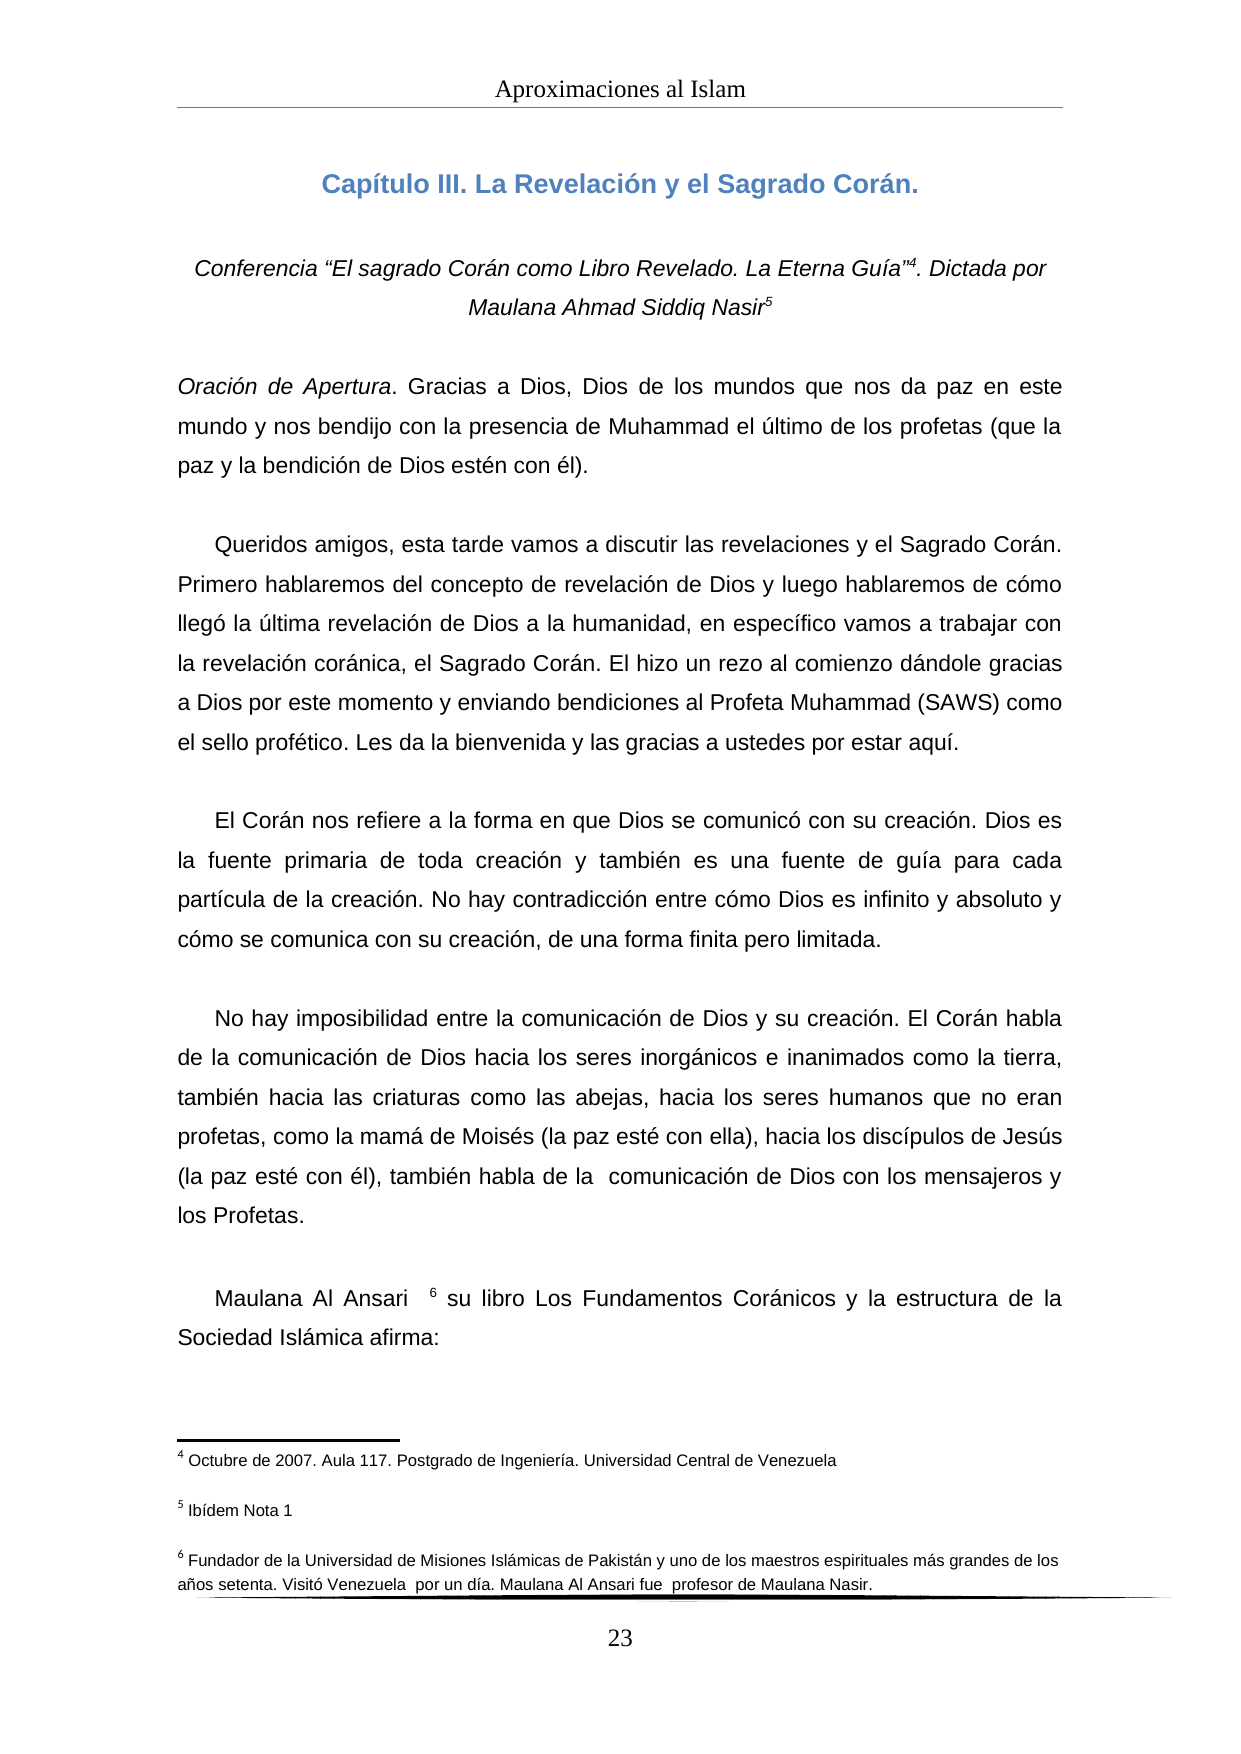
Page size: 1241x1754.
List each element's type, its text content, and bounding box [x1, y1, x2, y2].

text El Corán nos refiere a la forma en que Dios se comunicó con su creación. Dios es la fuente primaria de toda creación y también es una fuente de guía para cada partícula de la creación. No hay contradicción entre cómo Dios es infinito y absoluto y cómo se comunica con su creación, de una forma finita pero limitada. [177, 807, 1063, 952]
text Oración de Apertura. Gracias a Dios, Dios de los mundos que nos da paz en este mundo y nos bendijo con la presencia de Muhammad el último de los profetas (que la paz y la bendición de Dios estén con él). [177, 373, 1063, 478]
text Queridos amigos, esta tarde vamos a discutir las revelaciones y el Sagrado Corán. Primero hablaremos del concepto de revelación de Dios y luego hablaremos de cómo llegó la última revelación de Dios a la humanidad, en específico vamos a trabajar con la revelación coránica, el Sagrado Corán. El hizo un rezo al comienzo dándole gracias a Dios por este momento y enviando bendiciones al Profeta Muhammad (SAWS) como el sello profético. Les da la bienvenida y las gracias a ustedes por estar aquí. [177, 531, 1063, 755]
text No hay imposibilidad entre la comunicación de Dios y su creación. El Corán habla de la comunicación de Dios hacia los seres inorgánicos e inanimados como la tierra, también hacia las criaturas como las abejas, hacia los seres humanos que no eran profetas, como la mamá de Moisés (la paz esté con ella), hacia los discípulos de Jesús (la paz esté con él), también habla de la comunicación de Dios con los mensajeros y los Profetas. [177, 1005, 1063, 1229]
text Conferencia “El sagrado Corán como Libro Revelado. La Eterna Guía”. Dictada por Maulana Ahmad Siddiq Nasir [177, 255, 1063, 321]
picture [195, 1593, 1172, 1602]
text Maulana Al Ansari su libro Los Fundamentos Coránicos y la estructura de la Sociedad Islámica afirma: [177, 1285, 1063, 1351]
subtitle Capítulo III. La Revelación y el Sagrado Corán. [177, 168, 1063, 200]
